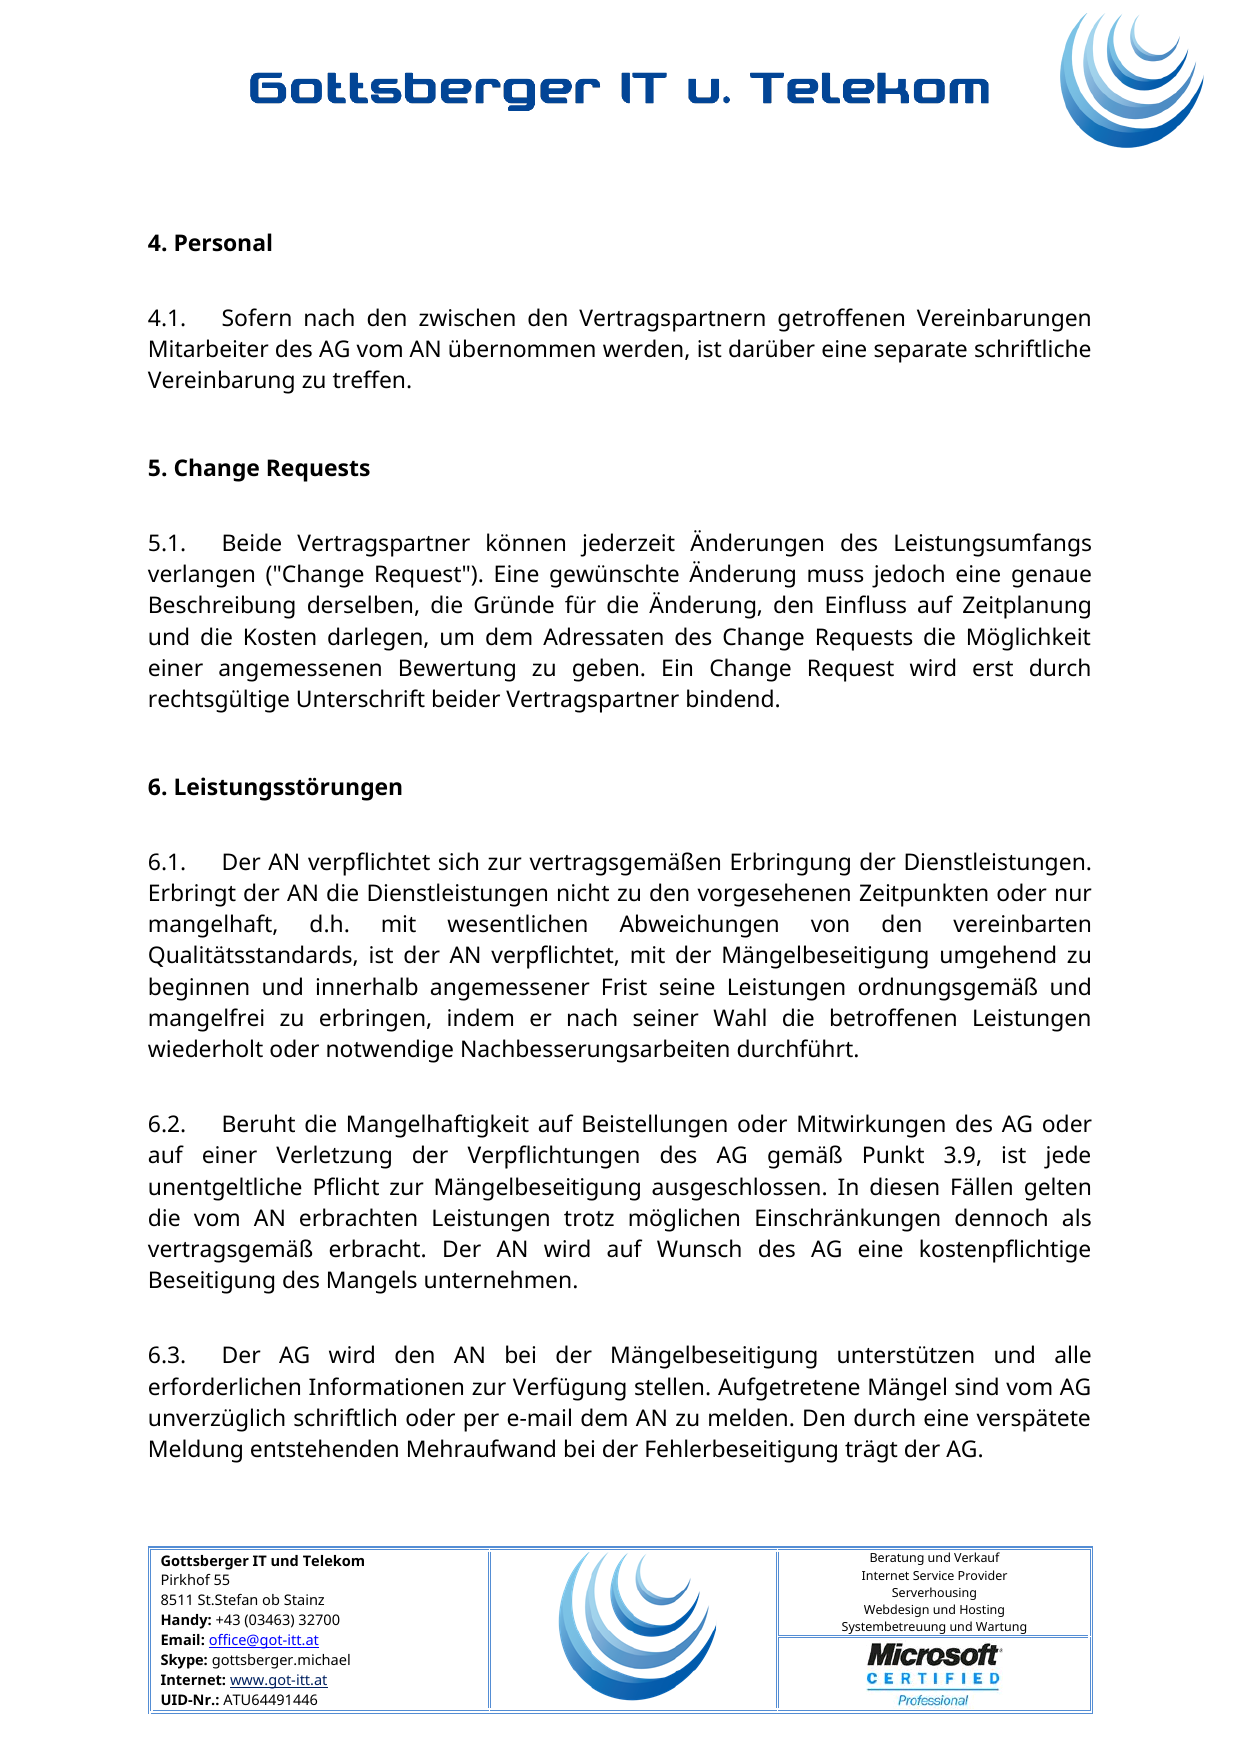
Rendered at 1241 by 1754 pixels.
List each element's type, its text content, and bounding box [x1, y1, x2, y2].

text 6. Leistungsstörungen [148, 771, 1093, 802]
picture [246, 68, 994, 116]
text 6.2. Beruht die Mangelhaftigkeit auf Beistellungen oder Mitwirkungen des AG oder auf einer Verletzung der Verpflichtungen des AG gemäß Punkt 3.9, ist jede unentgeltliche Pflicht zur Mängelbeseitigung ausgeschlossen. In diesen Fällen gelten die vom AN erbrachten Leistungen trotz möglichen Einschränkungen dennoch als vertragsgemäß erbracht. Der AN wird auf Wunsch des AG eine kostenpflichtige Beseitigung des Mangels unternehmen. [148, 1077, 1093, 1296]
picture [1052, 13, 1204, 158]
text 4. Personal [148, 227, 1093, 258]
text 5.1. Beide Vertragspartner können jederzeit Änderungen des Leistungsumfangs verlangen ("Change Request"). Eine gewünschte Änderung muss jedoch eine genaue Beschreibung derselben, die Gründe für die Änderung, den Einfluss auf Zeitplanung und die Kosten darlegen, um dem Adressaten des Change Requests die Möglichkeit einer angemessenen Bewertung zu geben. Ein Change Request wird erst durch rechtsgültige Unterschrift beider Vertragspartner bindend. [148, 496, 1093, 714]
text 6.3. Der AG wird den AN bei der Mängelbeseitigung unterstützen und alle erforderlichen Informationen zur Verfügung stellen. Aufgetretene Mängel sind vom AG unverzüglich schriftlich oder per e-mail dem AN zu melden. Den durch eine verspätete Meldung entstehenden Mehraufwand bei der Fehlerbeseitigung trägt der AG. [148, 1308, 1093, 1464]
text 6.1. Der AN verpflichtet sich zur vertragsgemäßen Erbringung der Dienstleistungen. Erbringt der AN die Dienstleistungen nicht zu den vorgesehenen Zeitpunkten oder nur mangelhaft, d.h. mit wesentlichen Abweichungen von den vereinbarten Qualitätsstandards, ist der AN verpflichtet, mit der Mängelbeseitigung umgehend zu beginnen und innerhalb angemessener Frist seine Leistungen ordnungsgemäß und mangelfrei zu erbringen, indem er nach seiner Wahl die betroffenen Leistungen wiederholt oder notwendige Nachbesserungsarbeiten durchführt. [148, 814, 1093, 1064]
text 5. Change Requests [148, 452, 1093, 483]
picture [550, 1552, 717, 1711]
text 4.1. Sofern nach den zwischen den Vertragspartnern getroffenen Vereinbarungen Mitarbeiter des AG vom AN übernommen werden, ist darüber eine separate schriftliche Vereinbarung zu treffen. [148, 271, 1093, 396]
picture [865, 1640, 1003, 1709]
